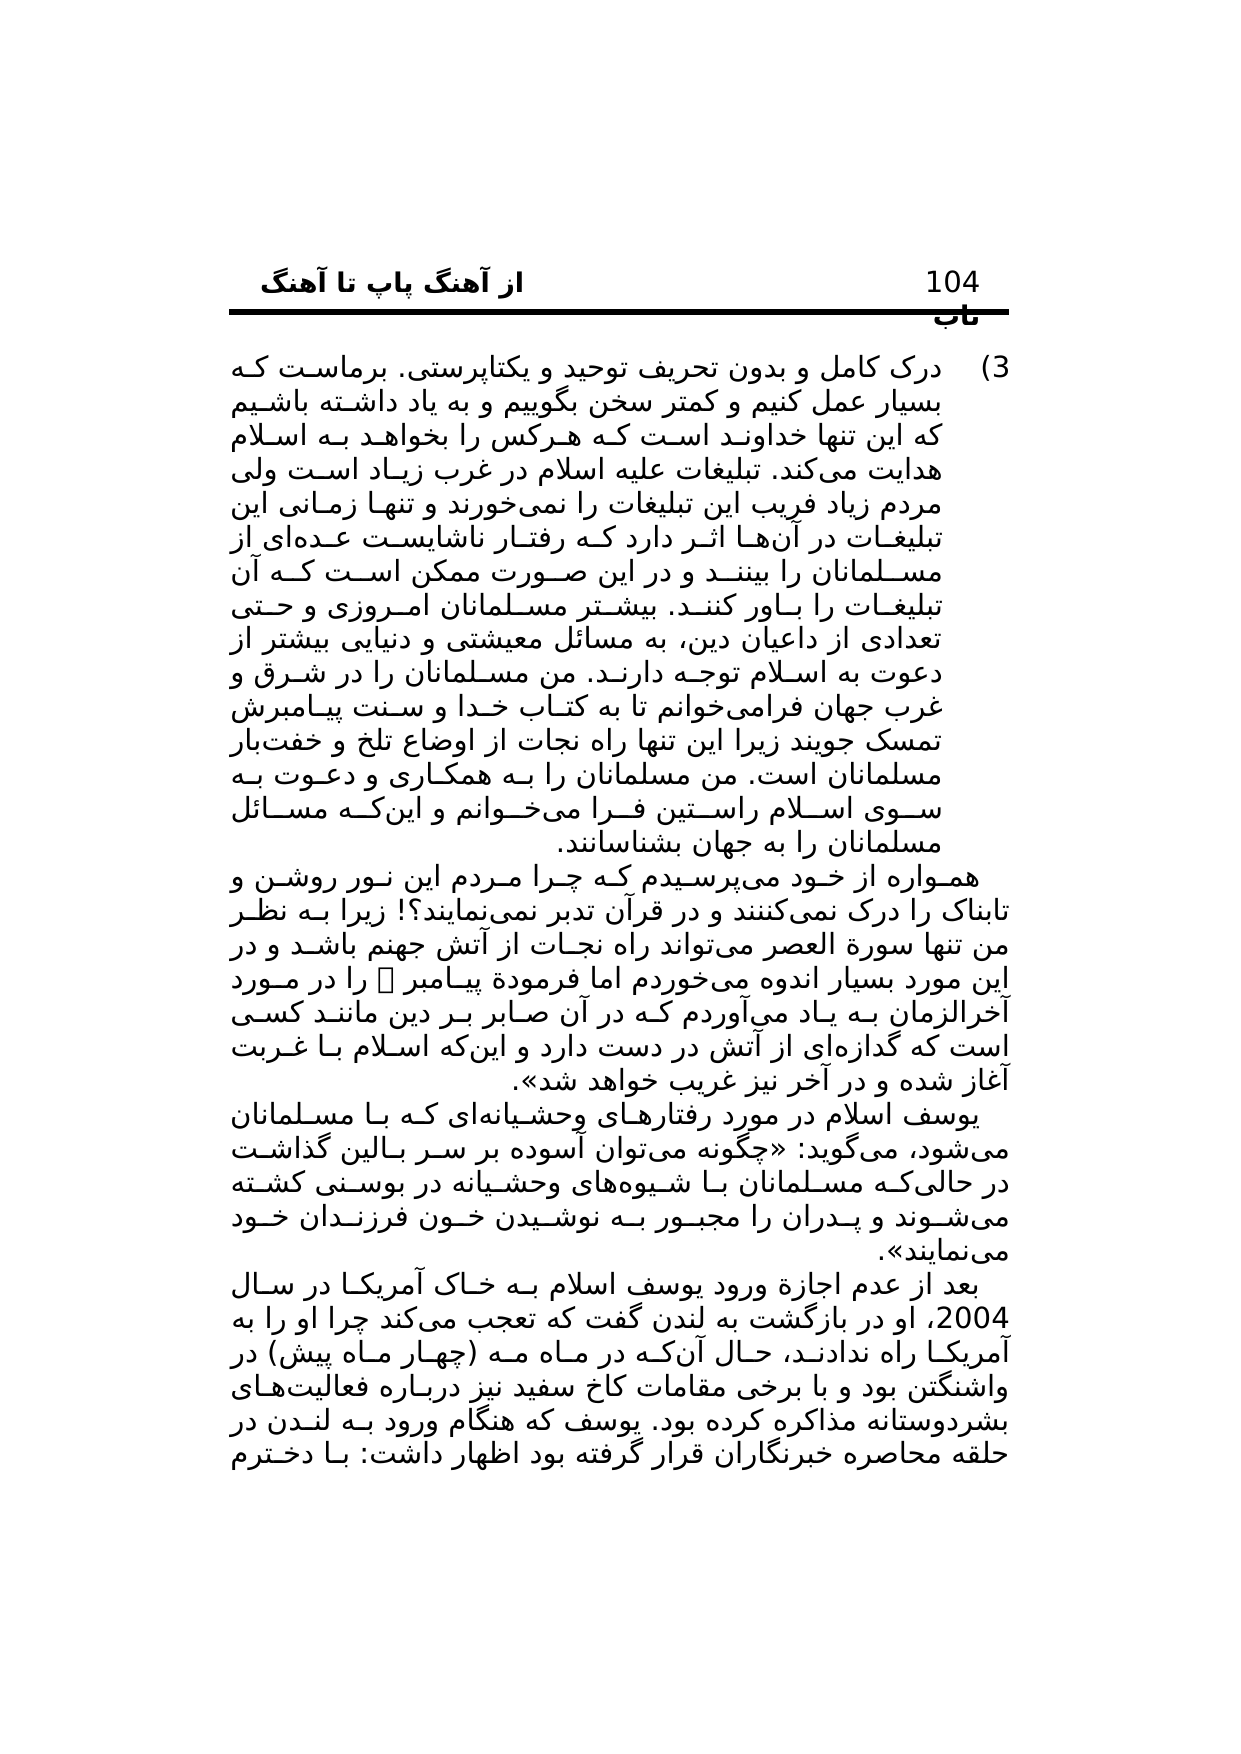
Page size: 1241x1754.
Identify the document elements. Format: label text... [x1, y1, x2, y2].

text همواره از خود می‌پرسیدم که چرا مردم این نور روشن و تابناک را درک نمی‌کننند و در قرآن تدبر نمی‌نمایند؟! زیرا به نظر من تنها سورة العصر می‌تواند راه نجات از آتش جهنم باشد و در این مورد بسیار اندوه می‌خوردم اما فرمودة پیامبر را در مورد آخرالزمان به یاد می‌آوردم که در آن صابر بر دین مانند کسی است که گدازه‌ای از آتش در دست دارد و این‌که اسلام با غربت آغاز شده و در آخر نیز غریب خواهد شد». [230, 859, 1010, 1097]
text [230, 1267, 1010, 1471]
text یوسف اسلام در مورد رفتارهای وحشیانه‌ای که با مسلمانان می‌شود، می‌گوید: «چگونه می‌توان آسوده بر سر بالین گذاشت در حالی‌که مسلمانان با شیوه‌های وحشیانه در بوسنی کشته می‌شوند و پدران را مجبور به نوشیدن خون فرزندان خود می‌نمایند». [230, 1097, 1010, 1267]
list درک کامل و بدون تحریف توحید و یکتاپرستی. برماست که بسیار عمل کنیم و کمتر سخن بگوییم و به یاد داشته باشیم که این تنها خداوند است که هرکس‌ را بخواهد به اسلام هدایت می‌کند. تبلیغات علیه اسلام در غرب زیاد است ولی مردم زیاد فریب این تبلیغات را نمی‌خورند و تنها زمانی این تبلیغات در آن‌ها اثر دارد که رفتار ناشایست عده‌ای از مسلمانان را بینند و در این صورت ممکن است که آن تبلیغات را باور کنند. بیشتر مسلمانان امروزی و حتی تعدادی از داعیان دین، به مسائل معیشتی و دنیایی بیشتر از دعوت به اسلام توجه دارند. من مسلمانان را در شرق و غرب جهان فرا‌می‌خوانم تا به کتاب خدا و سنت پیامبرش تمسک جویند زیرا این تنها راه نجات از اوضاع تلخ و خفت‌بار مسلمانان است. من مسلمانان را به همکاری و دعوت به سوی اسلام راستین فرا می‌خوانم و این‌که مسائل مسلمانان را به جهان بشناسانند. [230, 350, 980, 859]
